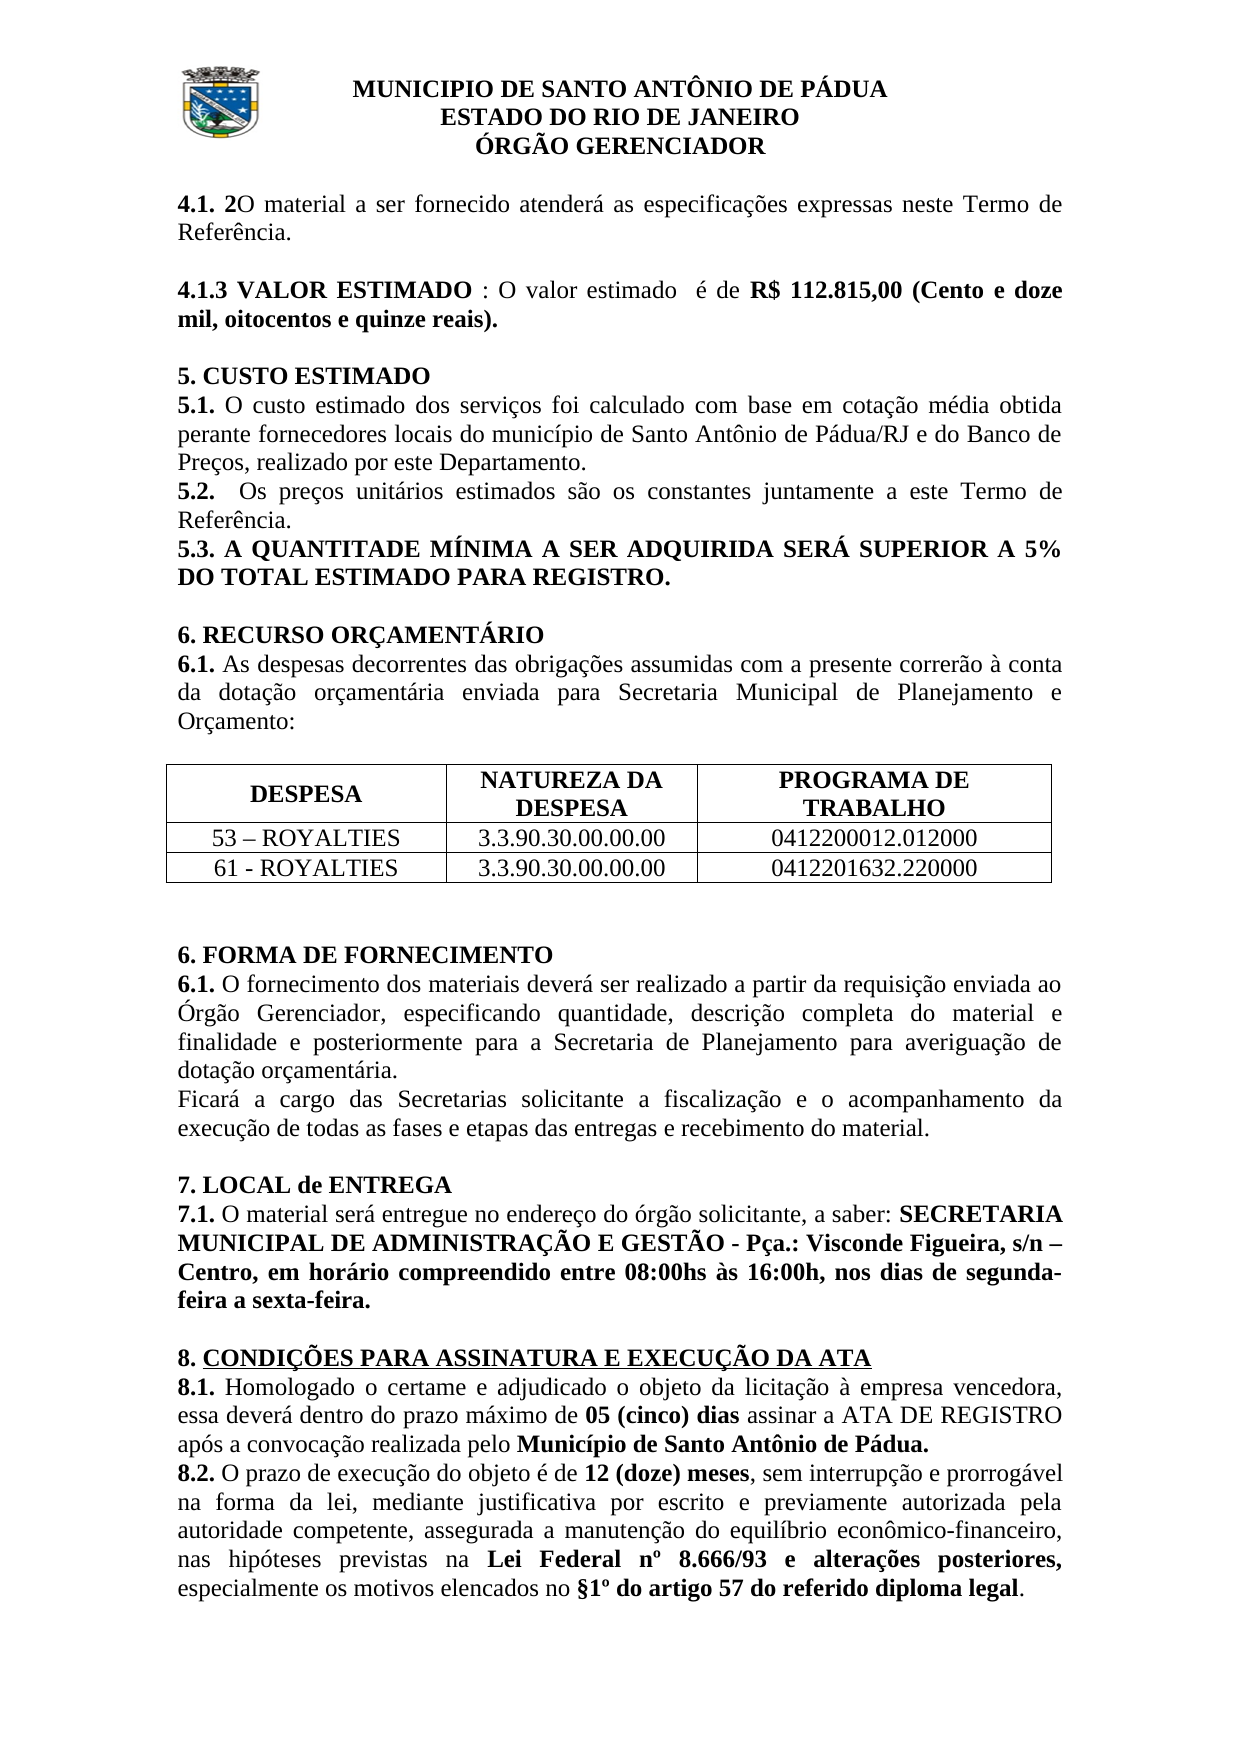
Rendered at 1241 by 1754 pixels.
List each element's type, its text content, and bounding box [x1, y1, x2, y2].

table_cell 0412201632.220000 [698, 853, 1051, 882]
text 6. FORMA DE FORNECIMENTO [177, 940, 1063, 969]
table_cell 3.3.90.30.00.00.00 [447, 823, 697, 852]
table_header DESPESA [167, 765, 446, 822]
text 5.3. A QUANTITADE MÍNIMA A SER ADQUIRIDA SERÁ SUPERIOR A 5% DO TOTAL ESTIMADO PARA REGISTRO. [177, 534, 1063, 591]
text 5. CUSTO ESTIMADO [177, 361, 1063, 390]
text Ficará a cargo das Secretarias solicitante a fiscalização e o acompanhamento da execução de todas as fases e etapas das entregas e recebimento do material. [177, 1084, 1063, 1142]
table_cell 3.3.90.30.00.00.00 [447, 853, 697, 882]
text 7.1. O material será entregue no endereço do órgão solicitante, a saber: SECRETARIA MUNICIPAL DE ADMINISTRAÇÃO E GESTÃO - Pça.: Visconde Figueira, s/n – Centro, em horário compreendido entre 08:00hs às 16:00h, nos dias de segunda-feira a sexta-feira. [177, 1199, 1063, 1314]
text 8.2. O prazo de execução do objeto é de 12 (doze) meses, sem interrupção e prorrogável na forma da lei, mediante justificativa por escrito e previamente autorizada pela autoridade competente, assegurada a manutenção do equilíbrio econômico-financeiro, nas hipóteses previstas na Lei Federal nº 8.666/93 e alterações posteriores, especialmente os motivos elencados no §1º do artigo 57 do referido diploma legal. [177, 1458, 1063, 1602]
text 5.2. Os preços unitários estimados são os constantes juntamente a este Termo de Referência. [177, 476, 1063, 534]
picture [177, 65, 264, 141]
table_cell 61 - ROYALTIES [167, 853, 446, 882]
text 6.1. O fornecimento dos materiais deverá ser realizado a partir da requisição enviada ao Órgão Gerenciador, especificando quantidade, descrição completa do material e finalidade e posteriormente para a Secretaria de Planejamento para averiguação de dotação orçamentária. [177, 969, 1063, 1084]
table_cell 0412200012.012000 [698, 823, 1051, 852]
table_cell 53 – ROYALTIES [167, 823, 446, 852]
table_header NATUREZA DA DESPESA [447, 765, 697, 822]
text 6.1. As despesas decorrentes das obrigações assumidas com a presente correrão à conta da dotação orçamentária enviada para Secretaria Municipal de Planejamento e Orçamento: [177, 649, 1063, 735]
text 5.1. O custo estimado dos serviços foi calculado com base em cotação média obtida perante fornecedores locais do município de Santo Antônio de Pádua/RJ e do Banco de Preços, realizado por este Departamento. [177, 390, 1063, 476]
text 4.1.3 VALOR ESTIMADO : O valor estimado é de R$ 112.815,00 (Cento e doze mil, oitocentos e quinze reais). [177, 275, 1063, 332]
text 7. LOCAL de ENTREGA [177, 1170, 1063, 1199]
text 6. RECURSO ORÇAMENTÁRIO [177, 620, 1063, 649]
text 8. CONDIÇÕES PARA ASSINATURA E EXECUÇÃO DA ATA [177, 1343, 1063, 1372]
text 4.1. 2O material a ser fornecido atenderá as especificações expressas neste Termo de Referência. [177, 189, 1063, 246]
table_header PROGRAMA DE TRABALHO [698, 765, 1051, 822]
text 8.1. Homologado o certame e adjudicado o objeto da licitação à empresa vencedora, essa deverá dentro do prazo máximo de 05 (cinco) dias assinar a ATA DE REGISTRO após a convocação realizada pelo Município de Santo Antônio de Pádua. [177, 1372, 1063, 1458]
